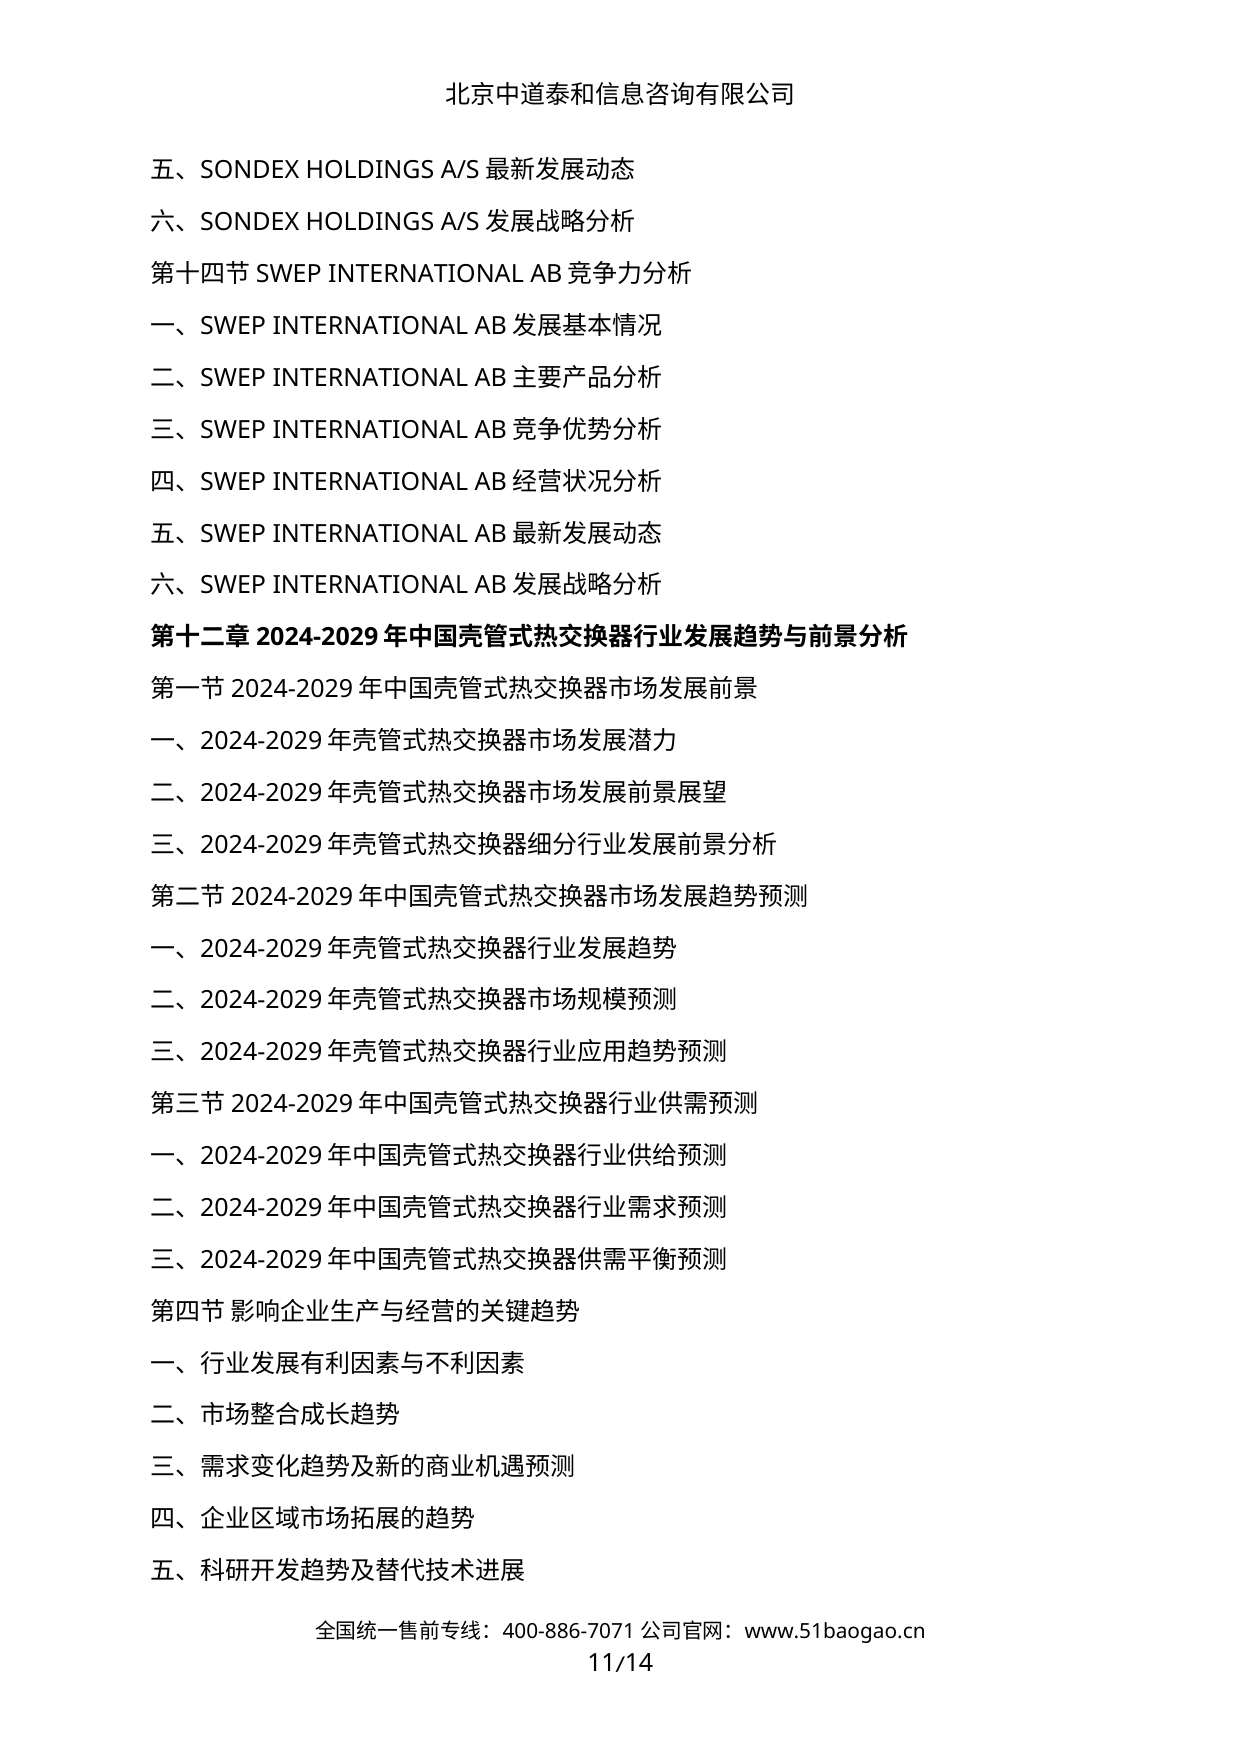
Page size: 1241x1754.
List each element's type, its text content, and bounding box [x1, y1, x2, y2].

text 三、2024-2029年中国壳管式热交换器供需平衡预测 [150, 1239, 1090, 1276]
text 一、2024-2029年壳管式热交换器市场发展潜力 [150, 721, 1090, 757]
text 一、2024-2029年中国壳管式热交换器行业供给预测 [150, 1136, 1090, 1172]
text 四、SWEP INTERNATIONAL AB经营状况分析 [150, 461, 1090, 497]
text 第一节 2024-2029年中国壳管式热交换器市场发展前景 [150, 669, 1090, 705]
text 五、SWEP INTERNATIONAL AB最新发展动态 [150, 513, 1090, 549]
text 二、市场整合成长趋势 [150, 1395, 1090, 1431]
text 三、2024-2029年壳管式热交换器行业应用趋势预测 [150, 1032, 1090, 1068]
text 一、SWEP INTERNATIONAL AB发展基本情况 [150, 306, 1090, 342]
text 三、SWEP INTERNATIONAL AB竞争优势分析 [150, 409, 1090, 446]
text 一、2024-2029年壳管式热交换器行业发展趋势 [150, 928, 1090, 964]
text 第二节 2024-2029年中国壳管式热交换器市场发展趋势预测 [150, 876, 1090, 912]
text 第十四节 SWEP INTERNATIONAL AB竞争力分析 [150, 254, 1090, 290]
text 五、SONDEX HOLDINGS A/S最新发展动态 [150, 150, 1090, 186]
text 二、2024-2029年中国壳管式热交换器行业需求预测 [150, 1187, 1090, 1224]
text 三、需求变化趋势及新的商业机遇预测 [150, 1447, 1090, 1483]
text 五、科研开发趋势及替代技术进展 [150, 1551, 1090, 1587]
text 三、2024-2029年壳管式热交换器细分行业发展前景分析 [150, 824, 1090, 861]
text 一、行业发展有利因素与不利因素 [150, 1343, 1090, 1379]
text 第四节 影响企业生产与经营的关键趋势 [150, 1291, 1090, 1327]
text 四、企业区域市场拓展的趋势 [150, 1499, 1090, 1535]
text 第十二章 2024-2029年中国壳管式热交换器行业发展趋势与前景分析 [150, 617, 1090, 653]
text 六、SONDEX HOLDINGS A/S发展战略分析 [150, 202, 1090, 238]
text 二、SWEP INTERNATIONAL AB主要产品分析 [150, 357, 1090, 394]
text 二、2024-2029年壳管式热交换器市场规模预测 [150, 980, 1090, 1016]
text 六、SWEP INTERNATIONAL AB发展战略分析 [150, 565, 1090, 601]
text 二、2024-2029年壳管式热交换器市场发展前景展望 [150, 772, 1090, 809]
text 第三节 2024-2029年中国壳管式热交换器行业供需预测 [150, 1084, 1090, 1120]
